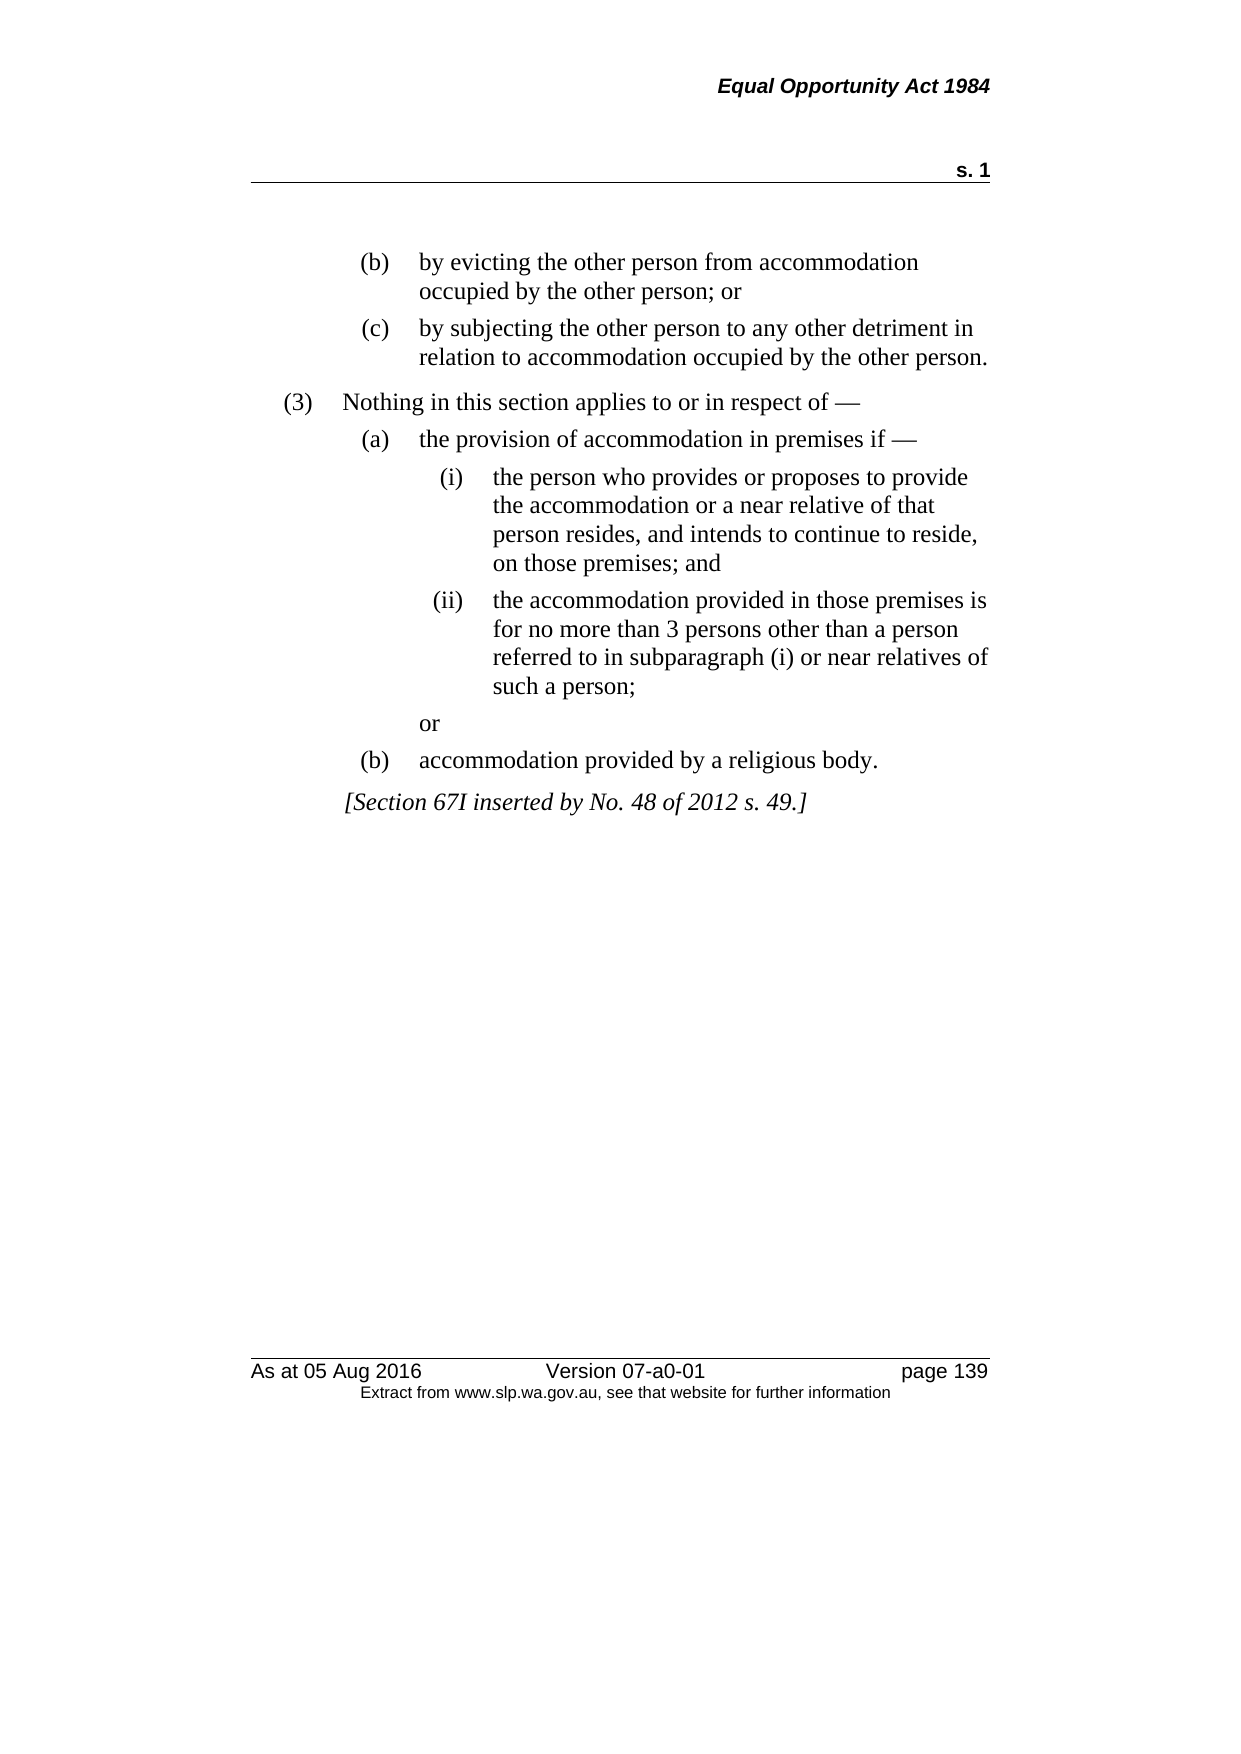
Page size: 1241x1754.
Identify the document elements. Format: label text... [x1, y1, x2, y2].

text (i) the person who provides or proposes to provide the accommodation or a near relative of that person resides, and intends to continue to reside, on those premises; and [251, 462, 990, 577]
text (b) by evicting the other person from accommodation occupied by the other person; or [251, 247, 990, 305]
text or [251, 708, 990, 737]
text [Section 67I inserted by No. 48 of 2012 s. 49.] [251, 787, 990, 815]
text (a) the provision of accommodation in premises if — [251, 424, 990, 453]
text (3) Nothing in this section applies to or in respect of — [251, 387, 990, 416]
text (b) accommodation provided by a religious body. [251, 745, 990, 774]
text (c) by subjecting the other person to any other detriment in relation to accommodation occupied by the other person. [251, 313, 990, 371]
text (ii) the accommodation provided in those premises is for no more than 3 persons other than a person referred to in subparagraph (i) or near relatives of such a person; [251, 585, 990, 700]
